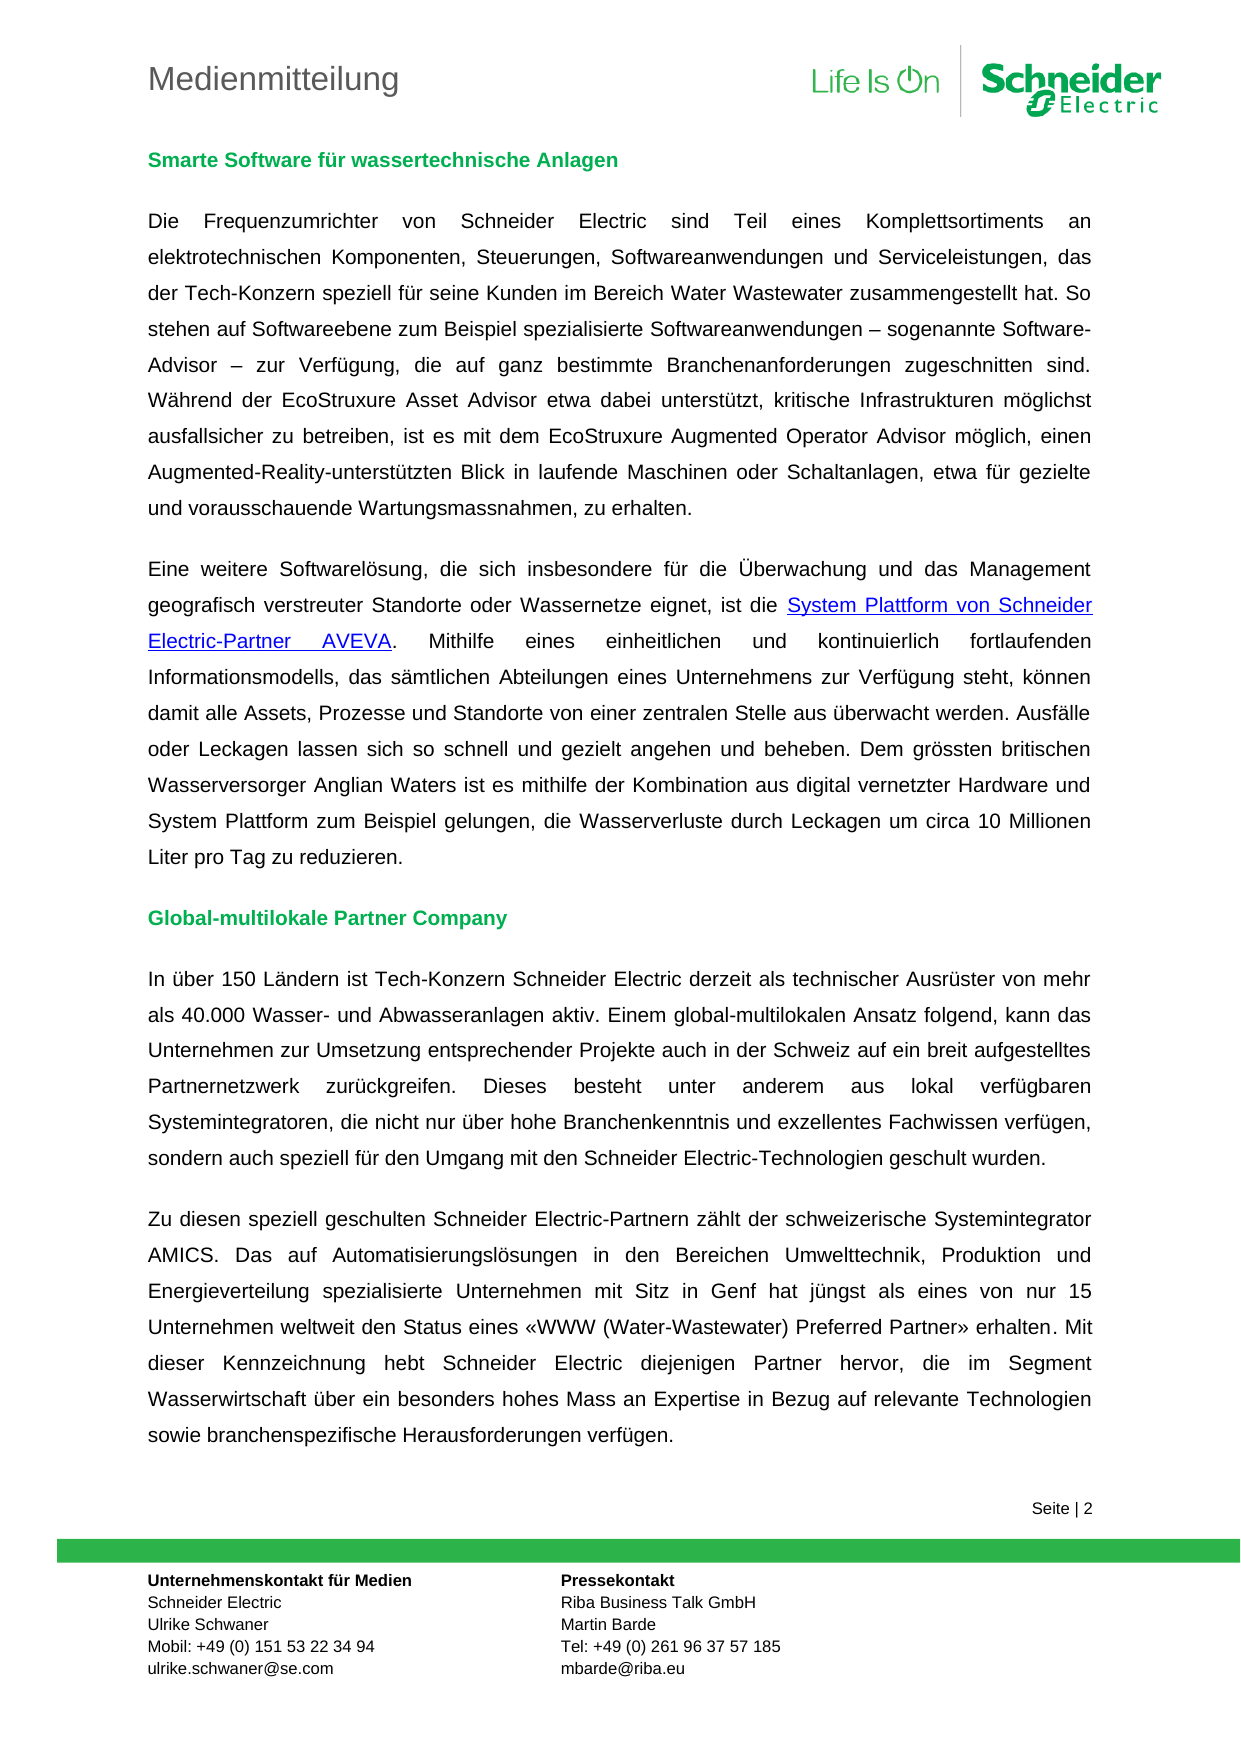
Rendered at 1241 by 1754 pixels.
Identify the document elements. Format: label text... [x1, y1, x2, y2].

text Zu diesen speziell geschulten Schneider Electric-Partnern zählt der schweizerische Systemintegrator AMICS. Das auf Automatisierungslösungen in den Bereichen Umwelttechnik, Produktion und Energieverteilung spezialisierte Unternehmen mit Sitz in Genf hat jüngst als eines von nur 15 Unternehmen weltweit den Status eines «WWW (Water-Wastewater) Preferred Partner» erhalten. Mit dieser Kennzeichnung hebt Schneider Electric diejenigen Partner hervor, die im Segment Wasserwirtschaft über ein besonders hohes Mass an Expertise in Bezug auf relevante Technologien sowie branchenspezifische Herausforderungen verfügen. [148, 1207, 1092, 1447]
text Eine weitere Softwarelösung, die sich insbesondere für die Überwachung und das Management geografisch verstreuter Standorte oder Wassernetze eignet, ist die System Plattform von Schneider Electric-Partner AVEVA. Mithilfe eines einheitlichen und kontinuierlich fortlaufenden Informationsmodells, das sämtlichen Abteilungen eines Unternehmens zur Verfügung steht, können damit alle Assets, Prozesse und Standorte von einer zentralen Stelle aus überwacht werden. Ausfälle oder Leckagen lassen sich so schnell und gezielt angehen und beheben. Dem grössten britischen Wasserversorger Anglian Waters ist es mithilfe der Kombination aus digital vernetzter Hardware und System Plattform zum Beispiel gelungen, die Wasserverluste durch Leckagen um circa 10 Millionen Liter pro Tag zu reduzieren. [148, 557, 1092, 868]
text Global-multilokale Partner Company [148, 906, 1092, 929]
picture [812, 45, 1162, 117]
text Smarte Software für wassertechnische Anlagen [148, 148, 1092, 172]
text In über 150 Ländern ist Tech-Konzern Schneider Electric derzeit als technischer Ausrüster von mehr als 40.000 Wasser- und Abwasseranlagen aktiv. Einem global-multilokalen Ansatz folgend, kann das Unternehmen zur Umsetzung entsprechender Projekte auch in der Schweiz auf ein breit aufgestelltes Partnernetzwerk zurückgreifen. Dieses besteht unter anderem aus lokal verfügbaren Systemintegratoren, die nicht nur über hohe Branchenkenntnis und exzellentes Fachwissen verfügen, sondern auch speziell für den Umgang mit den Schneider Electric-Technologien geschult wurden. [148, 966, 1092, 1170]
text Die Frequenzumrichter von Schneider Electric sind Teil eines Komplettsortiments an elektrotechnischen Komponenten, Steuerungen, Softwareanwendungen und Serviceleistungen, das der Tech-Konzern speziell für seine Kunden im Bereich Water Wastewater zusammengestellt hat. So stehen auf Softwareebene zum Beispiel spezialisierte Softwareanwendungen – sogenannte Software-Advisor – zur Verfügung, die auf ganz bestimmte Branchenanforderungen zugeschnitten sind. Während der EcoStruxure Asset Advisor etwa dabei unterstützt, kritische Infrastrukturen möglichst ausfallsicher zu betreiben, ist es mit dem EcoStruxure Augmented Operator Advisor möglich, einen Augmented-Reality-unterstützten Blick in laufende Maschinen oder Schaltanlagen, etwa für gezielte und vorausschauende Wartungsmassnahmen, zu erhalten. [148, 209, 1092, 520]
